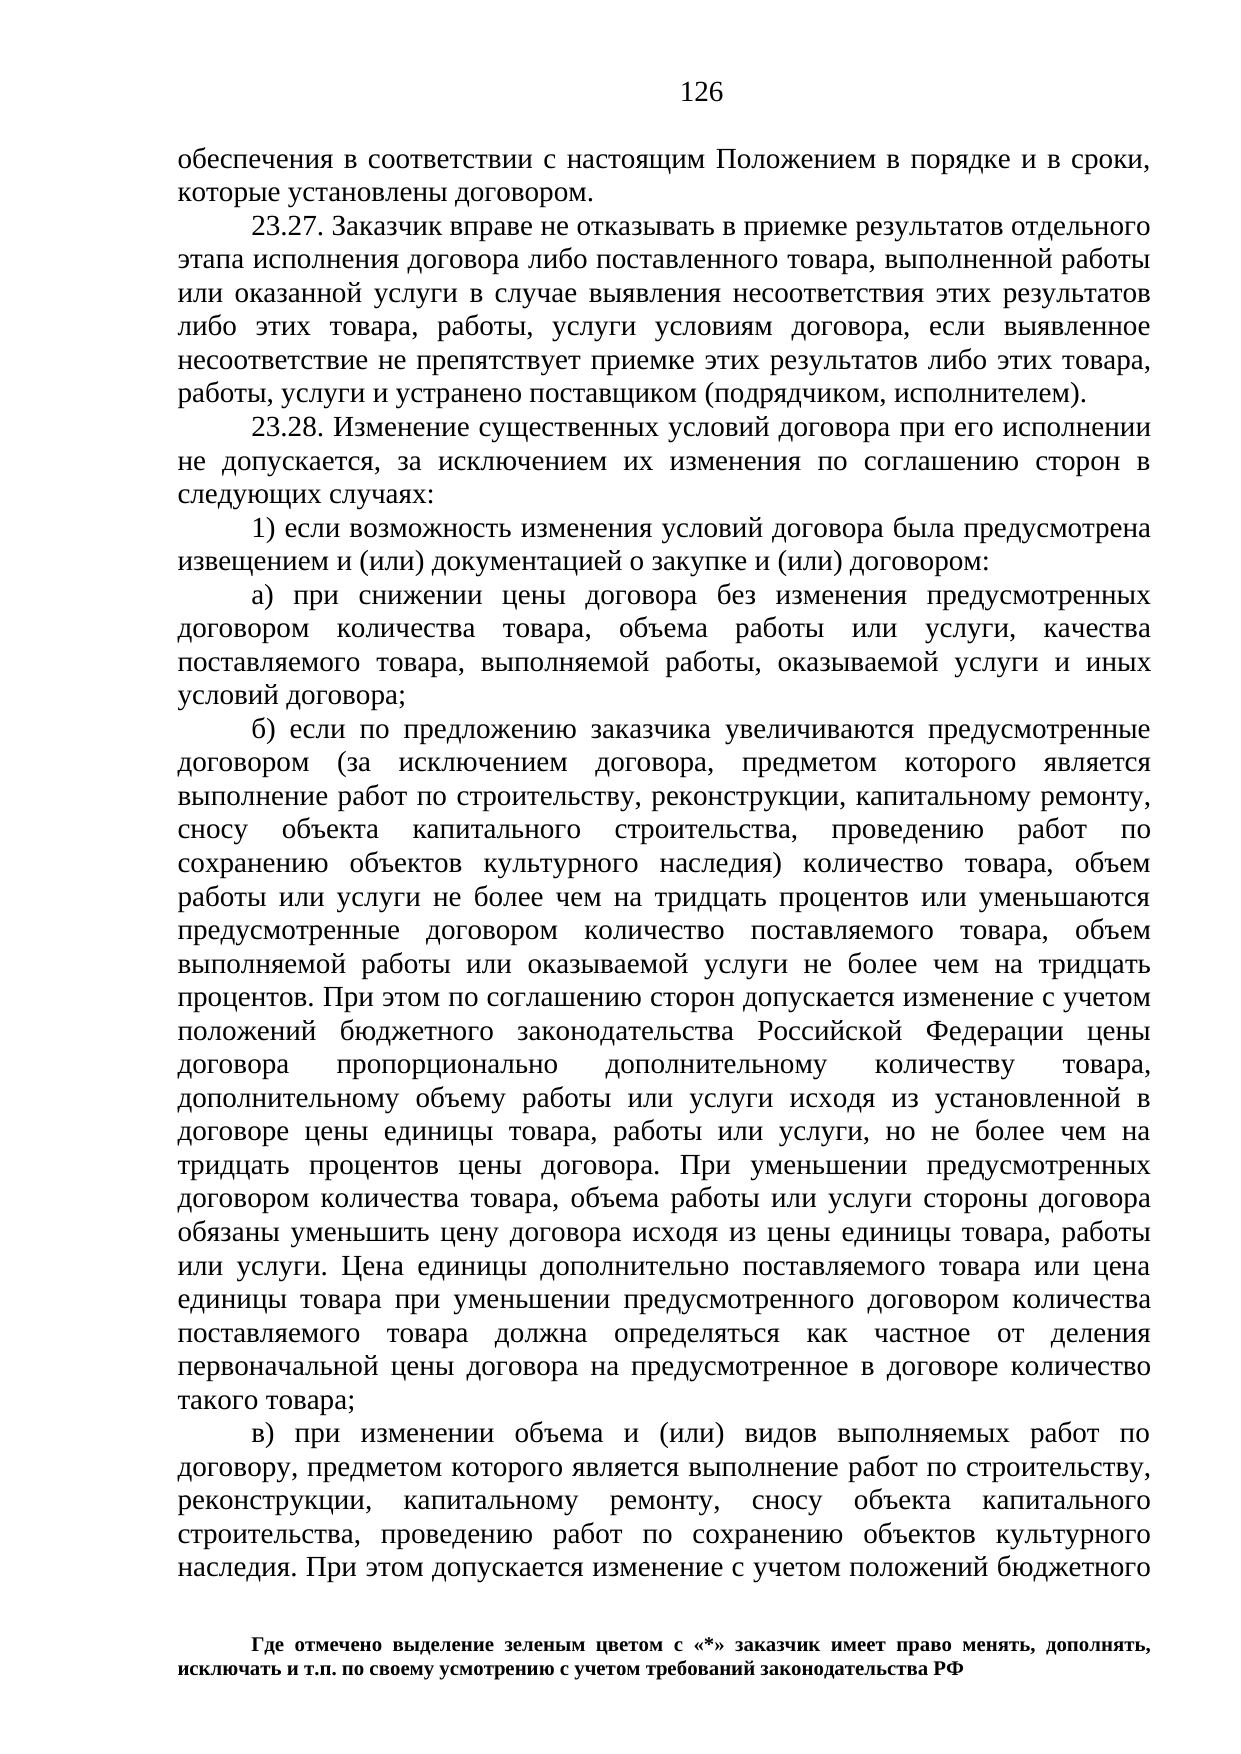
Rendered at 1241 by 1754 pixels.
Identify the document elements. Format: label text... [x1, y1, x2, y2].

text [177, 141, 1152, 208]
text 1) если возможность изменения условий договора была предусмотрена извещением и (или) документацией о закупке и (или) договором: [177, 510, 1152, 577]
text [177, 1415, 1152, 1583]
text 23.28. Изменение существенных условий договора при его исполнении не допускается, за исключением их изменения по соглашению сторон в следующих случаях: [177, 409, 1152, 510]
text б) если по предложению заказчика увеличиваются предусмотренные договором (за исключением договора, предметом которого является выполнение работ по строительству, реконструкции, капитальному ремонту, сносу объекта капитального строительства, проведению работ по сохранению объектов культурного наследия) количество товара, объем работы или услуги не более чем на тридцать процентов или уменьшаются предусмотренные договором количество поставляемого товара, объем выполняемой работы или оказываемой услуги не более чем на тридцать процентов. При этом по соглашению сторон допускается изменение с учетом положений бюджетного законодательства Российской Федерации цены договора пропорционально дополнительному количеству товара, дополнительному объему работы или услуги исходя из установленной в договоре цены единицы товара, работы или услуги, но не более чем на тридцать процентов цены договора. При уменьшении предусмотренных договором количества товара, объема работы или услуги стороны договора обязаны уменьшить цену договора исходя из цены единицы товара, работы или услуги. Цена единицы дополнительно поставляемого товара или цена единицы товара при уменьшении предусмотренного договором количества поставляемого товара должна определяться как частное от деления первоначальной цены договора на предусмотренное в договоре количество такого товара; [177, 711, 1152, 1415]
text 23.27. Заказчик вправе не отказывать в приемке результатов отдельного этапа исполнения договора либо поставленного товара, выполненной работы или оказанной услуги в случае выявления несоответствия этих результатов либо этих товара, работы, услуги условиям договора, если выявленное несоответствие не препятствует приемке этих результатов либо этих товара, работы, услуги и устранено поставщиком (подрядчиком, исполнителем). [177, 208, 1152, 409]
text а) при снижении цены договора без изменения предусмотренных договором количества товара, объема работы или услуги, качества поставляемого товара, выполняемой работы, оказываемой услуги и иных условий договора; [177, 577, 1152, 711]
